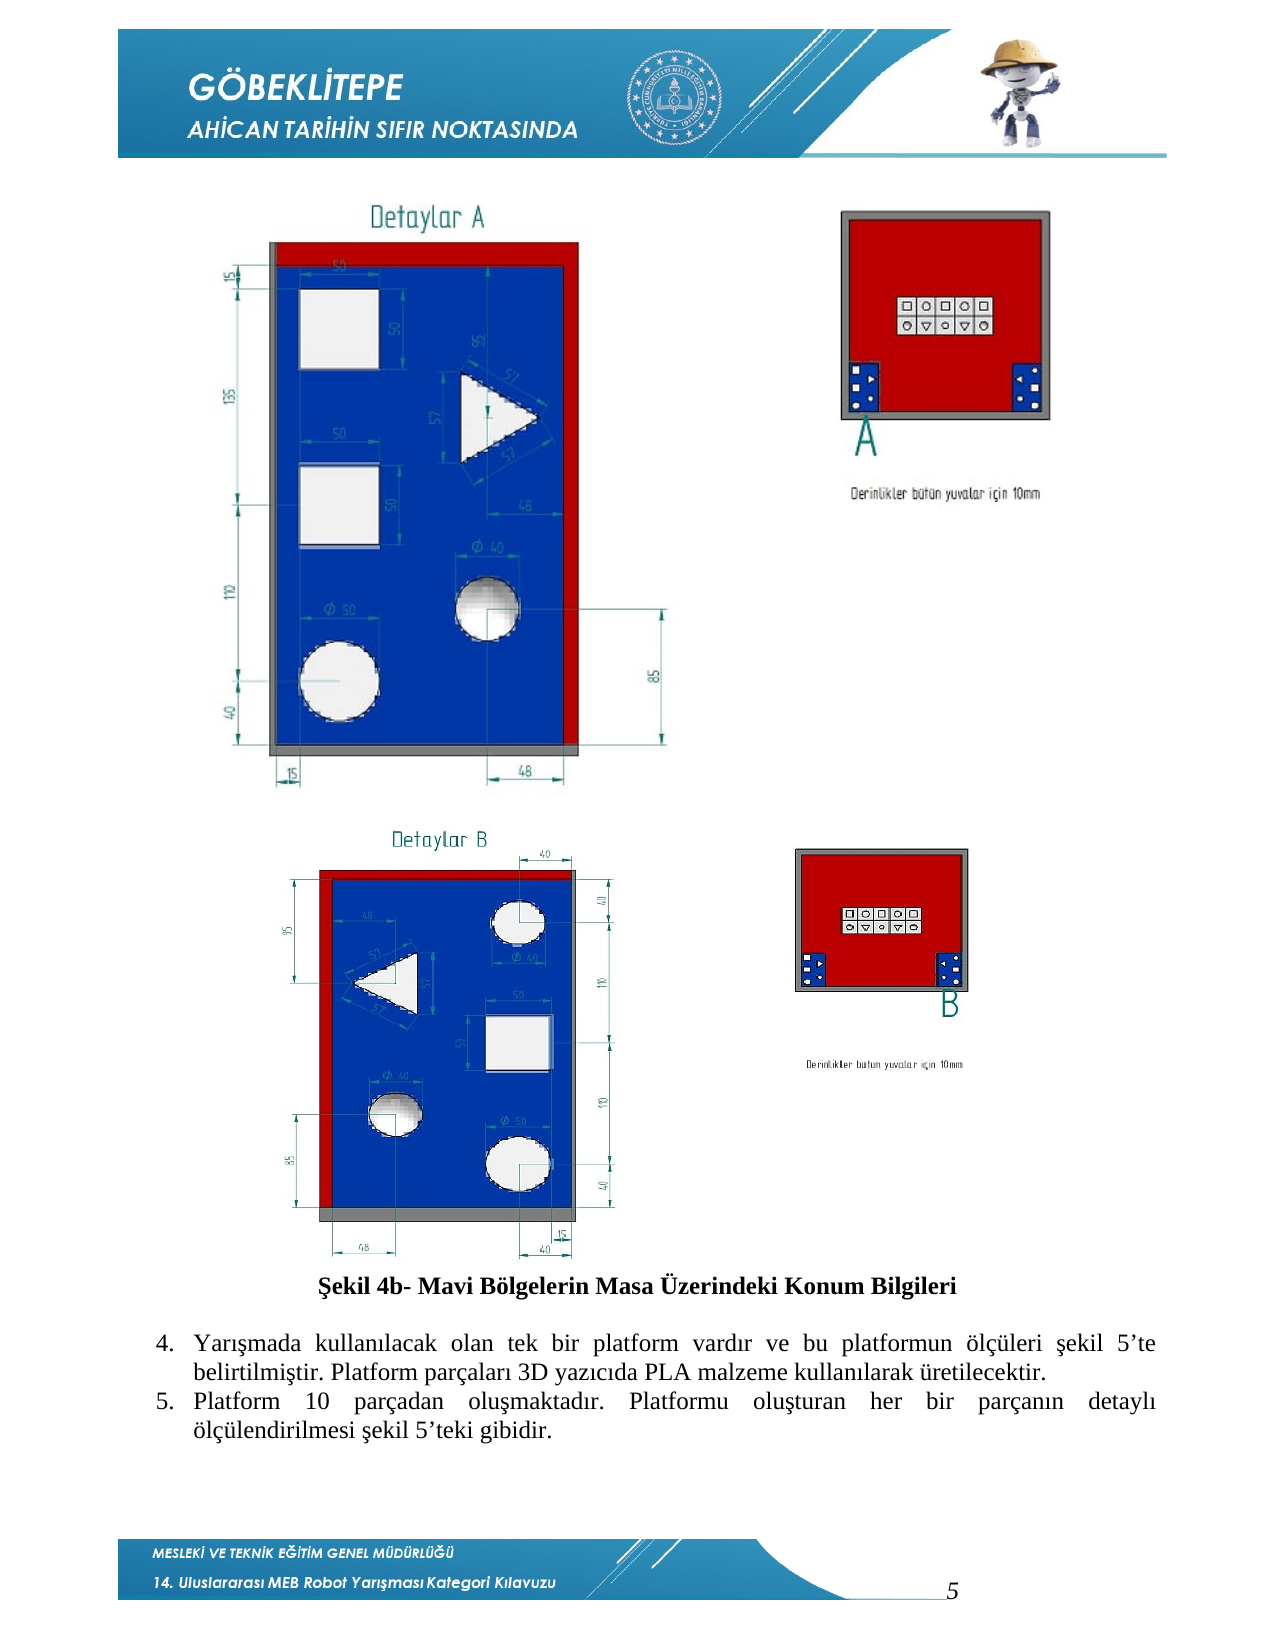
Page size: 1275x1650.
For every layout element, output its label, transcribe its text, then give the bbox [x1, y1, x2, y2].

picture [118, 29, 1167, 158]
list Yarışmada kullanılacak olan tek bir platform vardır ve bu platformun ölçüleri şekil 5’te belirtilmiştir. Platform parçaları 3D yazıcıda PLA malzeme kullanılarak üretilecektir. [156, 1328, 1157, 1386]
text Şekil 4b- Mavi Bölgelerin Masa Üzerindeki Konum Bilgileri [118, 1271, 1157, 1300]
picture [189, 183, 1086, 1271]
list Platform 10 parçadan oluşmaktadır. Platformu oluşturan her bir parçanın detaylı ölçülendirilmesi şekil 5’teki gibidir. [156, 1386, 1157, 1443]
picture [118, 1539, 947, 1600]
